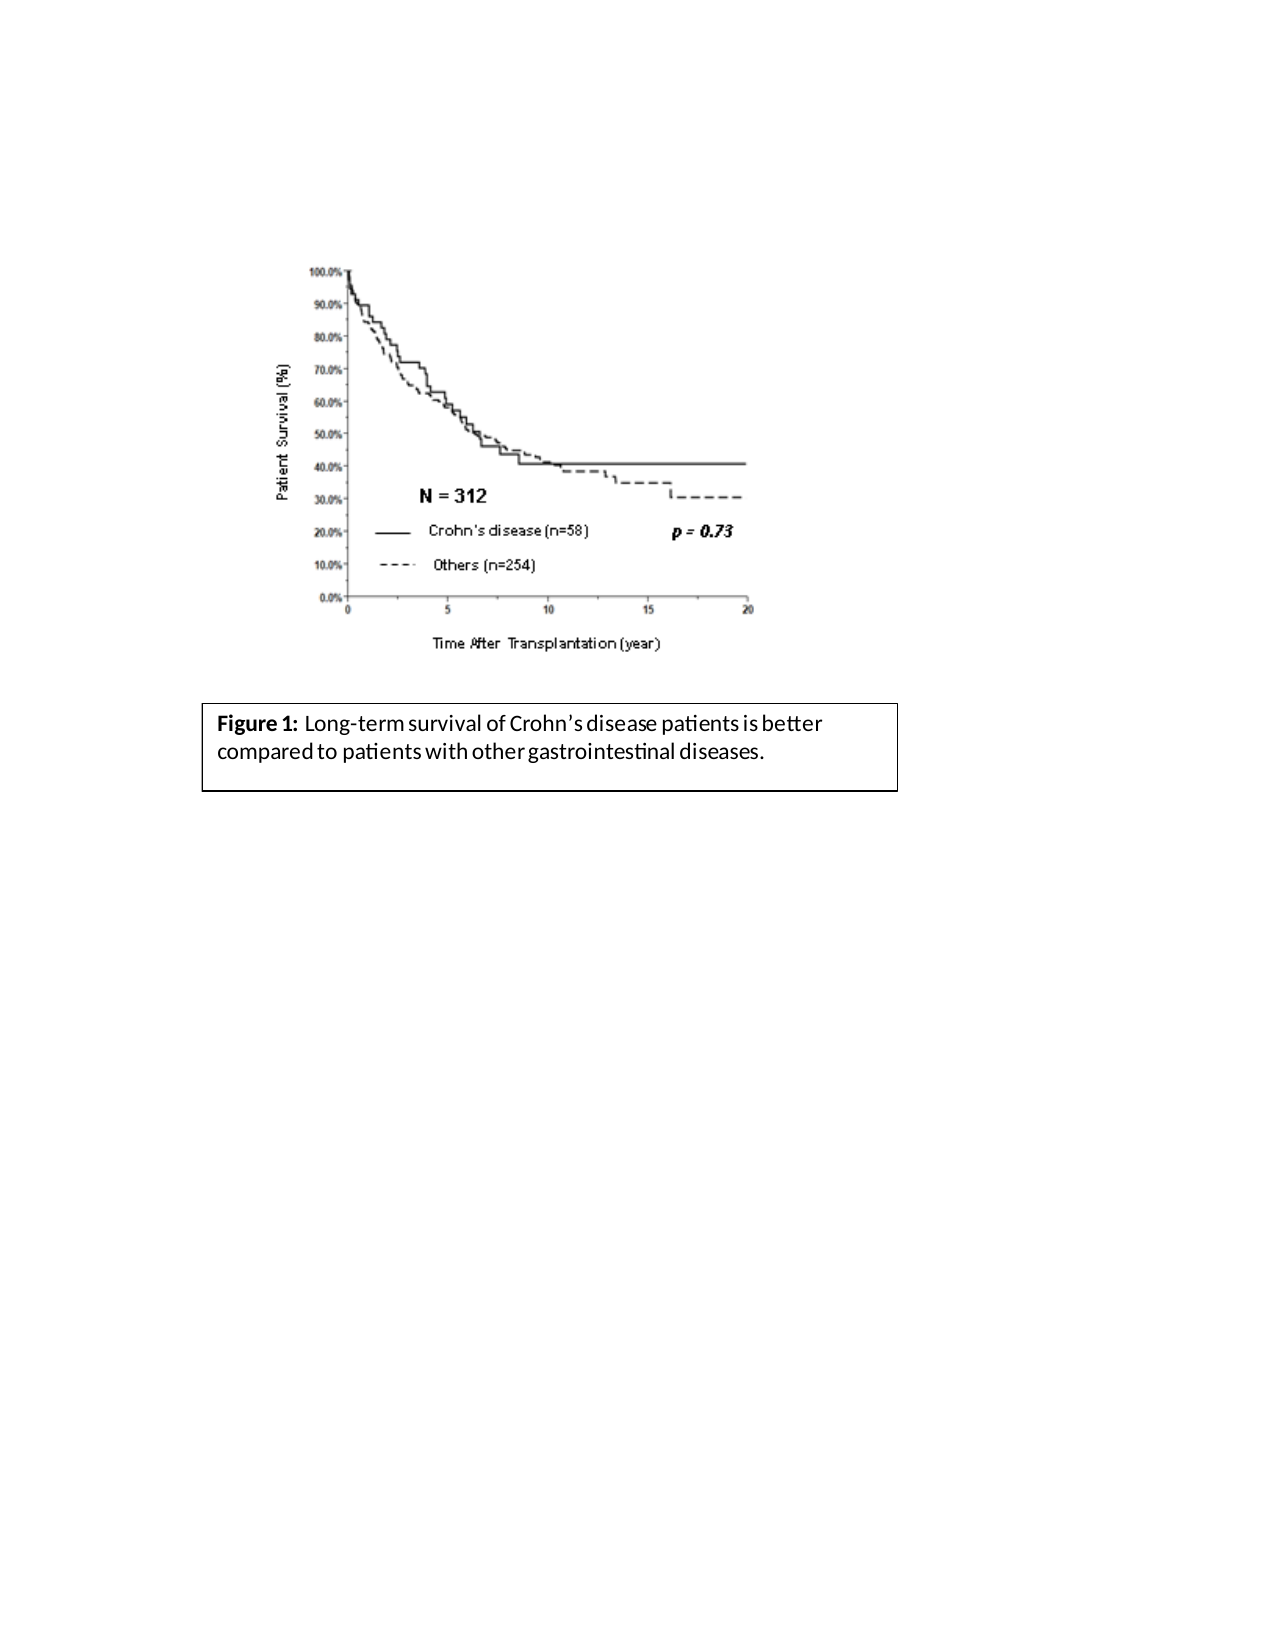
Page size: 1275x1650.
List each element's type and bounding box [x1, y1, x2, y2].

picture [150, 150, 901, 713]
